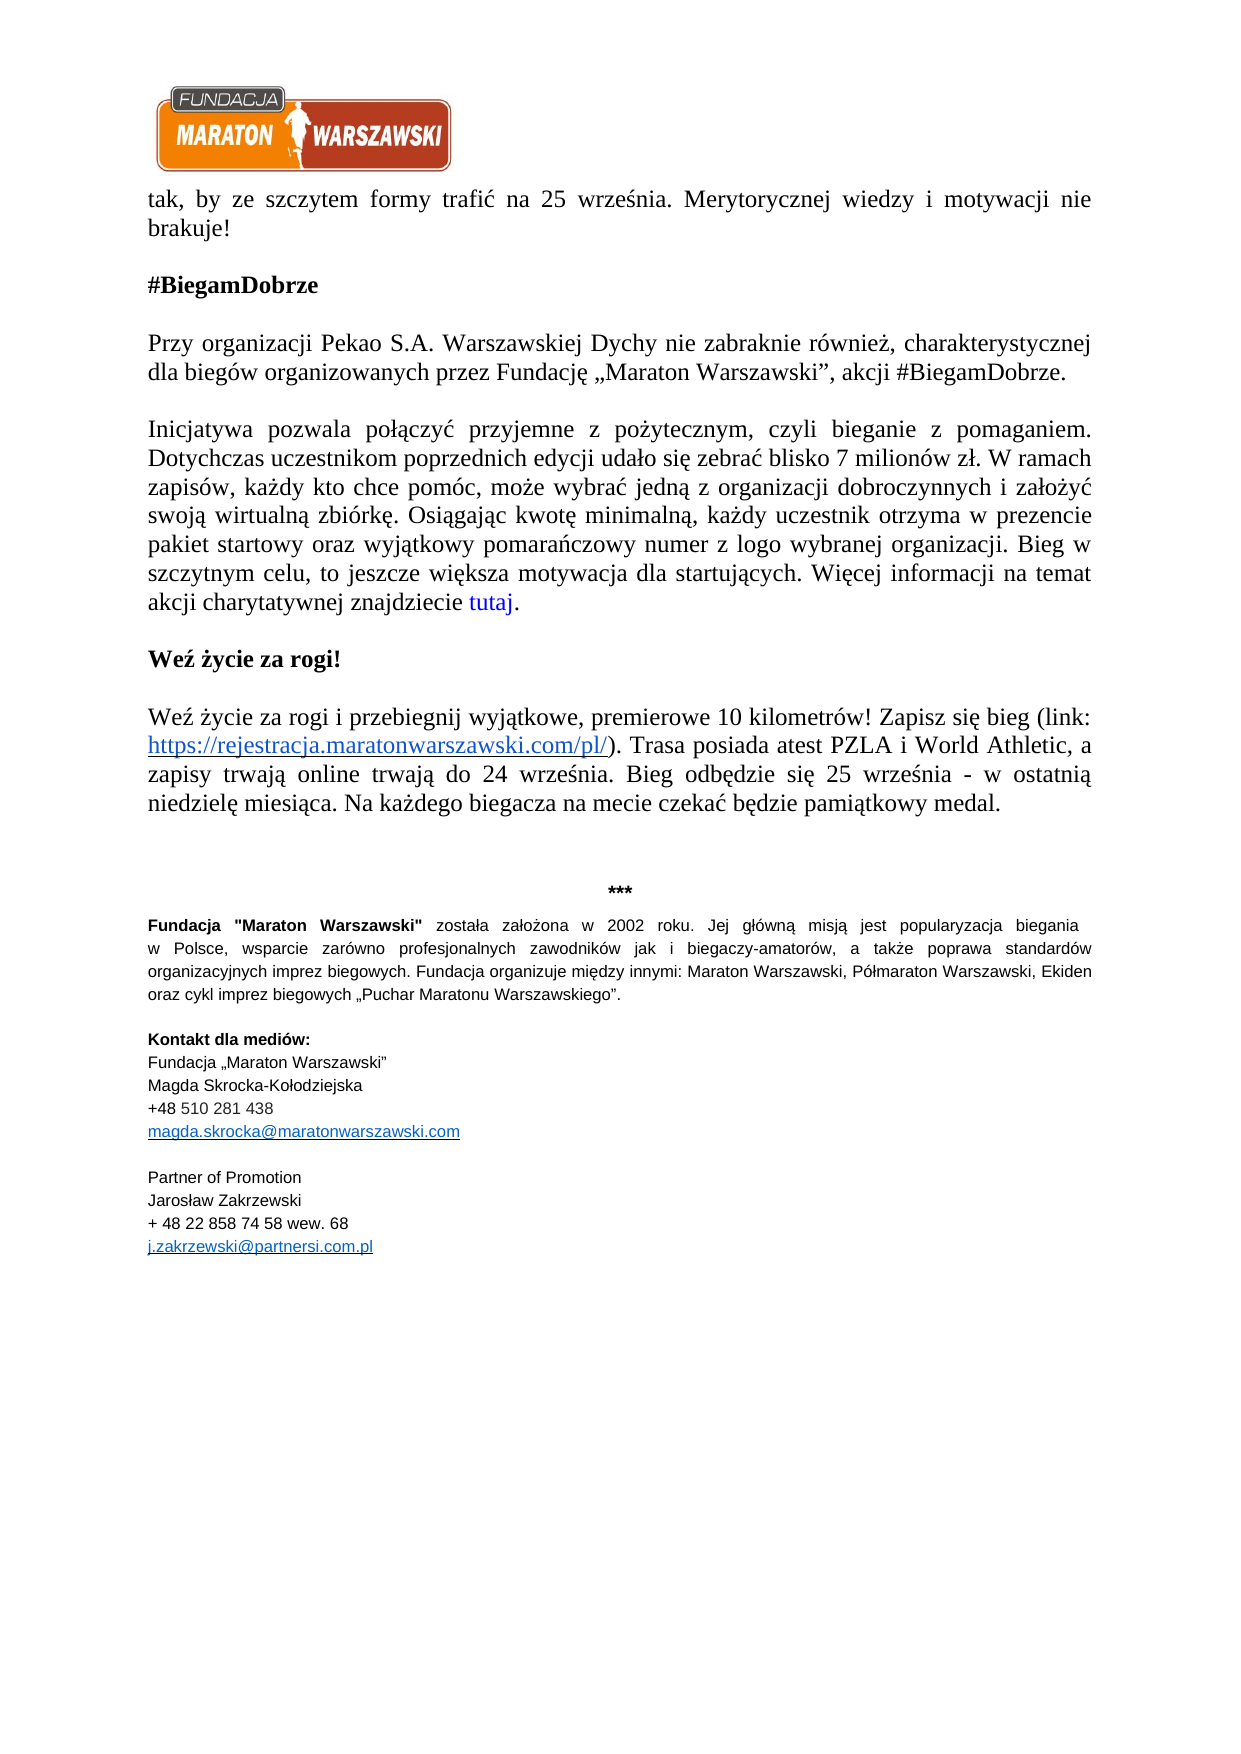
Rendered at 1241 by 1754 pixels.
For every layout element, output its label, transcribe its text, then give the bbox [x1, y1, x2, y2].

text Weź życie za rogi! [148, 644, 1093, 673]
text +48 510 281 438 [148, 1099, 1093, 1118]
text Fundacja „Maraton Warszawski” [148, 1053, 1093, 1072]
text magda.skrocka@maratonwarszawski.com [148, 1122, 1093, 1141]
text Weź życie za rogi i przebiegnij wyjątkowe, premierowe 10 kilometrów! Zapisz się bieg (link: https://rejestracja.maratonwarszawski.com/pl/). Trasa posiada atest PZLA i World Athletic, a zapisy trwają online trwają do 24 września. Bieg odbędzie się 25 września - w ostatnią niedzielę miesiąca. Na każdego biegacza na mecie czekać będzie pamiątkowy medal. [148, 702, 1093, 817]
text Partner of Promotion [148, 1168, 1093, 1187]
text *** [148, 881, 1093, 904]
text Jarosław Zakrzewski [148, 1191, 1093, 1210]
picture [147, 75, 459, 185]
text Magda Skrocka-Kołodziejska [148, 1076, 1093, 1095]
text Przy organizacji Pekao S.A. Warszawskiej Dychy nie zabraknie również, charakterystycznej dla biegów organizowanych przez Fundację „Maraton Warszawski”, akcji #BiegamDobrze. [148, 328, 1093, 386]
text Kontakt dla mediów: [148, 1030, 1093, 1049]
text Inicjatywa pozwala połączyć przyjemne z pożytecznym, czyli bieganie z pomaganiem. Dotychczas uczestnikom poprzednich edycji udało się zebrać blisko 7 milionów zł. W ramach zapisów, każdy kto chce pomóc, może wybrać jedną z organizacji dobroczynnych i założyć swoją wirtualną zbiórkę. Osiągając kwotę minimalną, każdy uczestnik otrzyma w prezencie pakiet startowy oraz wyjątkowy pomarańczowy numer z logo wybranej organizacji. Bieg w szczytnym celu, to jeszcze większa motywacja dla startujących. Więcej informacji na temat akcji charytatywnej znajdziecie tutaj. [148, 414, 1093, 616]
text j.zakrzewski@partnersi.com.pl [148, 1236, 1093, 1256]
text #BiegamDobrze [148, 271, 1093, 299]
text + 48 22 858 74 58 wew. 68 [148, 1213, 1093, 1233]
text Fundacja "Maraton Warszawski" została założona w 2002 roku. Jej główną misją jest popularyzacja biegania w Polsce, wsparcie zarówno profesjonalnych zawodników jak i biegaczy-amatorów, a także poprawa standardów organizacyjnych imprez biegowych. Fundacja organizuje między innymi: Maraton Warszawski, Półmaraton Warszawski, Ekiden oraz cykl imprez biegowych „Puchar Maratonu Warszawskiego”. [148, 916, 1093, 1003]
